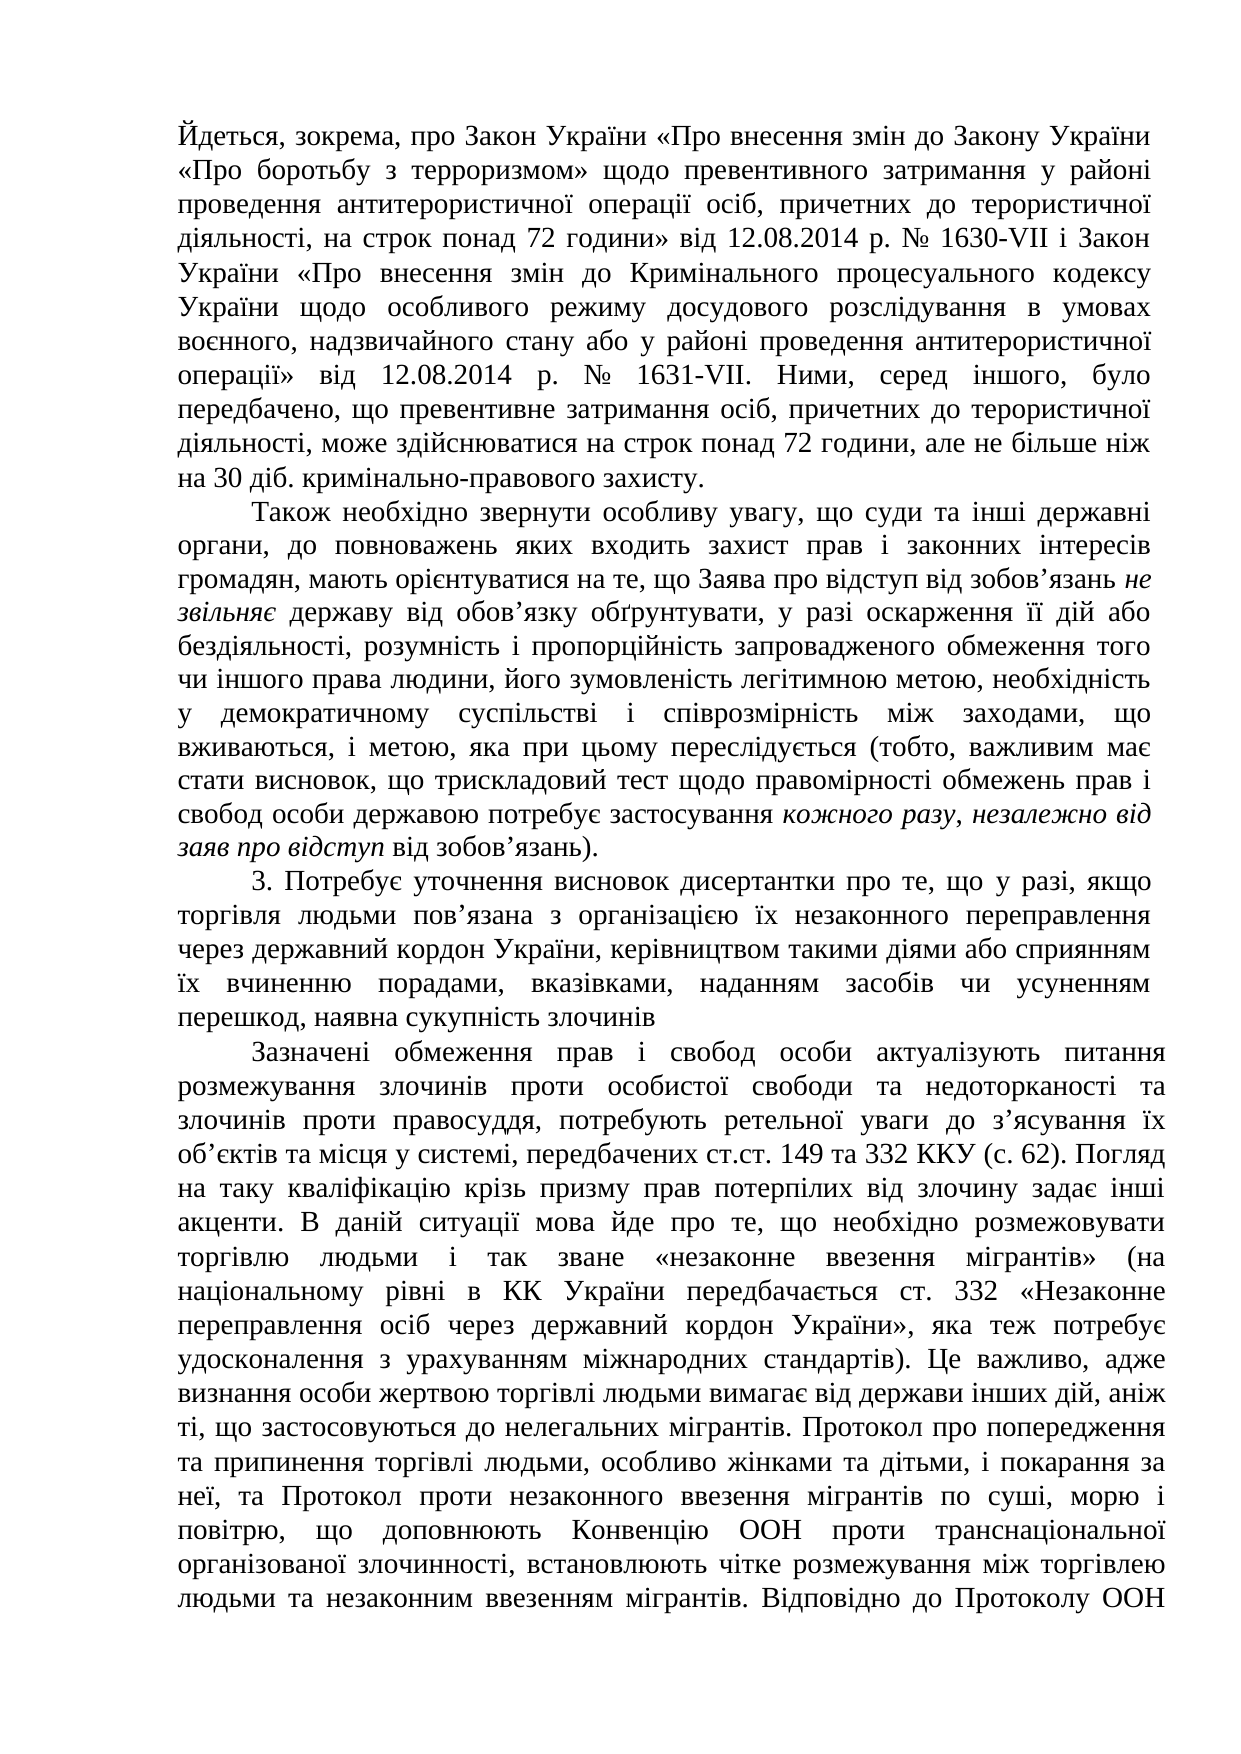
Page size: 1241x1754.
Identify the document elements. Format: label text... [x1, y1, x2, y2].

text 3. Потребує уточнення висновок дисертантки про те, що у разі, якщо торгівля людьми пов’язана з організацією їх незаконного переправлення через державний кордон України, керівництвом такими діями або сприянням їх вчиненню порадами, вказівками, наданням засобів чи усуненням перешкод, наявна сукупність злочинів [177, 863, 1152, 1033]
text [177, 1034, 1167, 1614]
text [177, 118, 1152, 493]
text Також необхідно звернути особливу увагу, що суди та інші державні органи, до повноважень яких входить захист прав і законних інтересів громадян, мають орієнтуватися на те, що Заява про відступ від зобов’язань не звільняє державу від обов’язку обґрунтувати, у разі оскарження її дій або бездіяльності, розумність і пропорційність запровадженого обмеження того чи іншого права людини, його зумовленість легітимною метою, необхідність у демократичному суспільстві і співрозмірність між заходами, що вживаються, і метою, яка при цьому переслідується (тобто, важливим має стати висновок, що трискладовий тест щодо правомірності обмежень прав і свобод особи державою потребує застосування кожного разу, незалежно від заяв про відступ від зобов’язань). [177, 494, 1152, 863]
